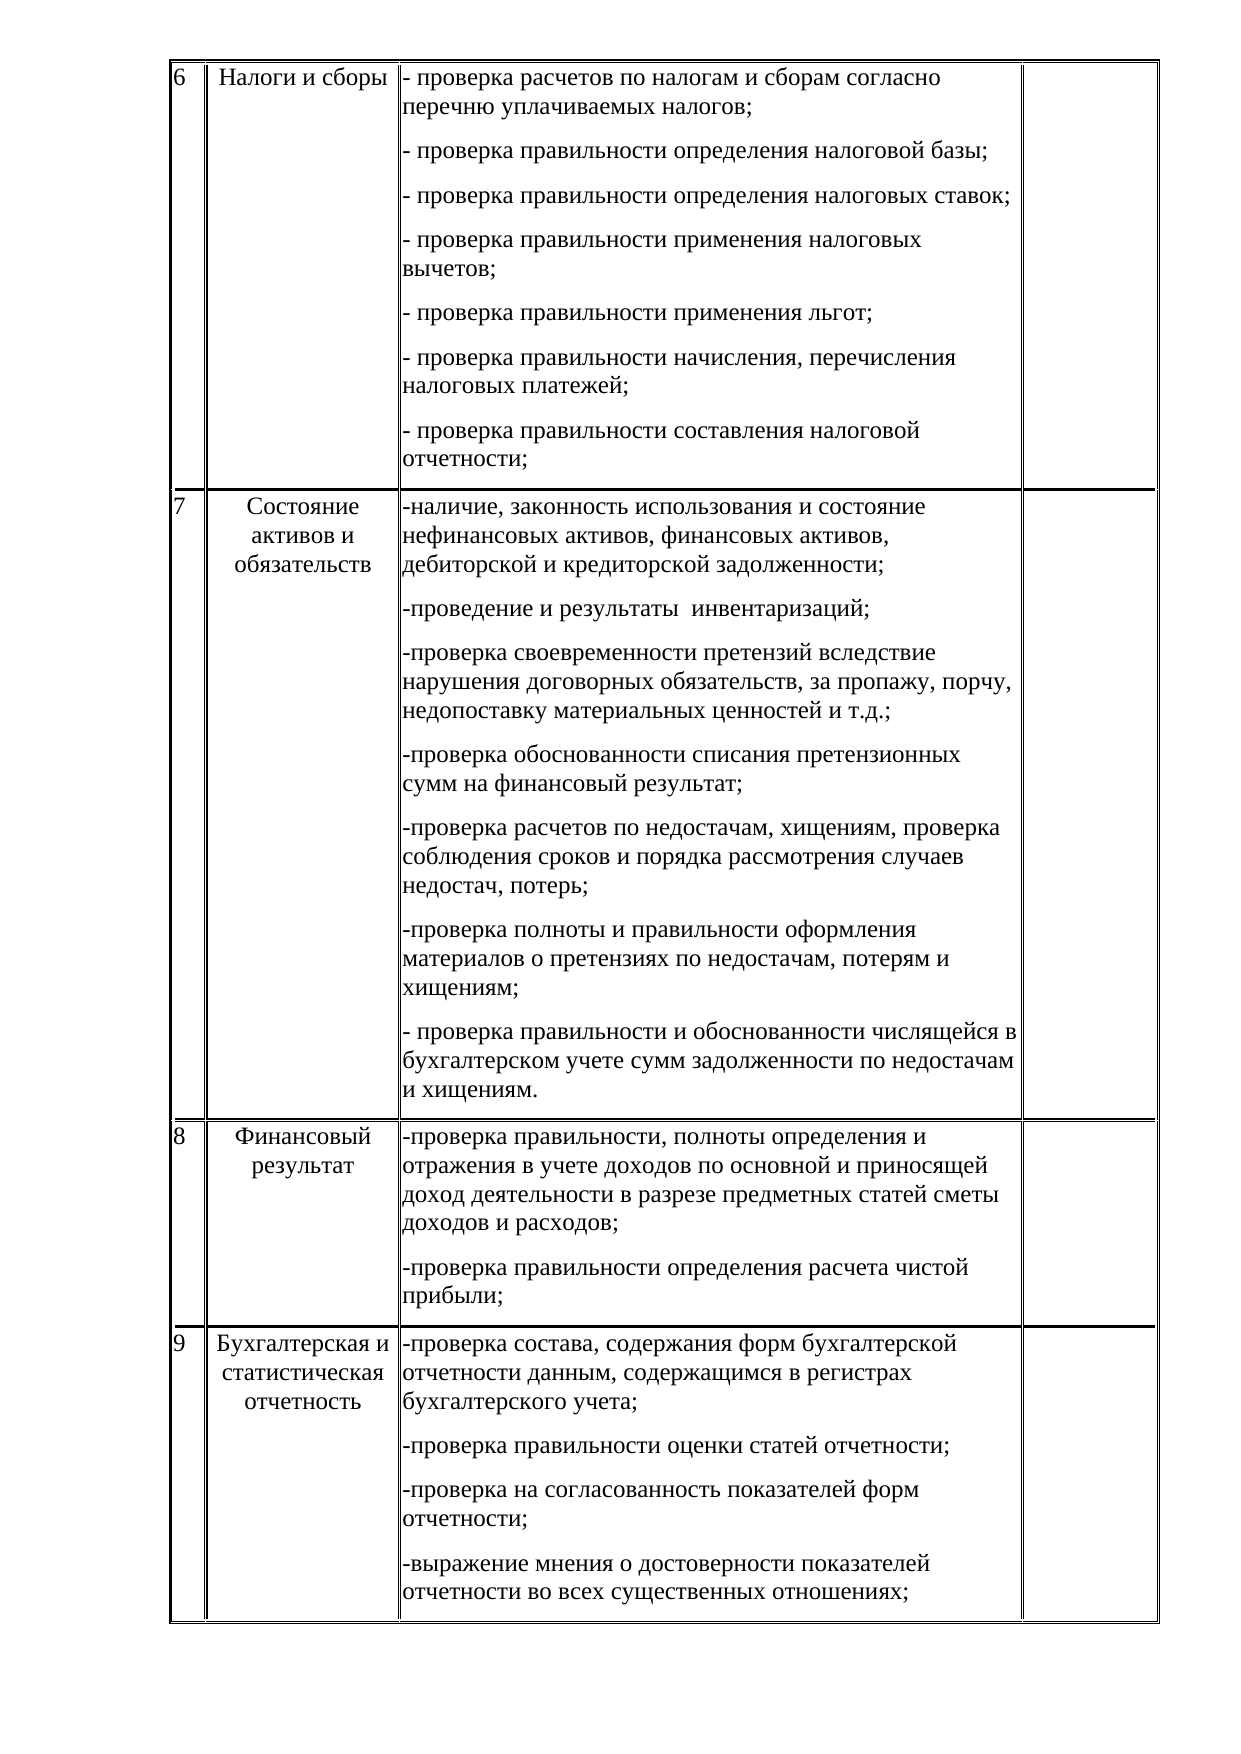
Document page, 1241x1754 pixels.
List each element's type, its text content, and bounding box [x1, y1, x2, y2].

table_cell Состояние активов и обязательств [208, 491, 398, 1118]
table_cell 8 [172, 1118, 204, 1325]
table_cell 6 [172, 61, 206, 488]
table_cell [1024, 1118, 1157, 1325]
table_cell [1023, 63, 1157, 488]
table_cell -проверка правильности, полноты определения и отражения в учете доходов по основной и приносящей доход деятельности в разрезе предметных статей сметы доходов и расходов; -проверка правильности определения расчета чистой прибыли; [401, 1122, 1021, 1325]
table_cell 9 [172, 1325, 206, 1621]
table_cell - проверка расчетов по налогам и сборам согласно перечню уплачиваемых налогов; - проверка правильности определения налоговой базы; - проверка правильности определения налоговых ставок; - проверка правильности применения налоговых вычетов; - проверка правильности применения льгот; - проверка правильности начисления, перечисления налоговых платежей; - проверка правильности составления налоговой отчетности; [400, 63, 1022, 488]
table_cell Налоги и сборы [206, 63, 400, 488]
table_cell [1023, 1325, 1157, 1621]
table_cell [400, 1328, 1022, 1621]
table_cell Финансовый результат [208, 1122, 398, 1325]
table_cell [206, 1328, 400, 1621]
table_cell -наличие, законность использования и состояние нефинансовых активов, финансовых активов, дебиторской и кредиторской задолженности; -проведение и результаты инвентаризаций; -проверка своевременности претензий вследствие нарушения договорных обязательств, за пропажу, порчу, недопоставку материальных ценностей и т.д.; -проверка обоснованности списания претензионных сумм на финансовый результат; -проверка расчетов по недостачам, хищениям, проверка соблюдения сроков и порядка рассмотрения случаев недостач, потерь; -проверка полноты и правильности оформления материалов о претензиях по недостачам, потерям и хищениям; - проверка правильности и обоснованности числящейся в бухгалтерском учете сумм задолженности по недостачам и хищениям. [401, 491, 1021, 1118]
table_cell [1024, 488, 1158, 1118]
table_cell 7 [171, 488, 204, 1118]
